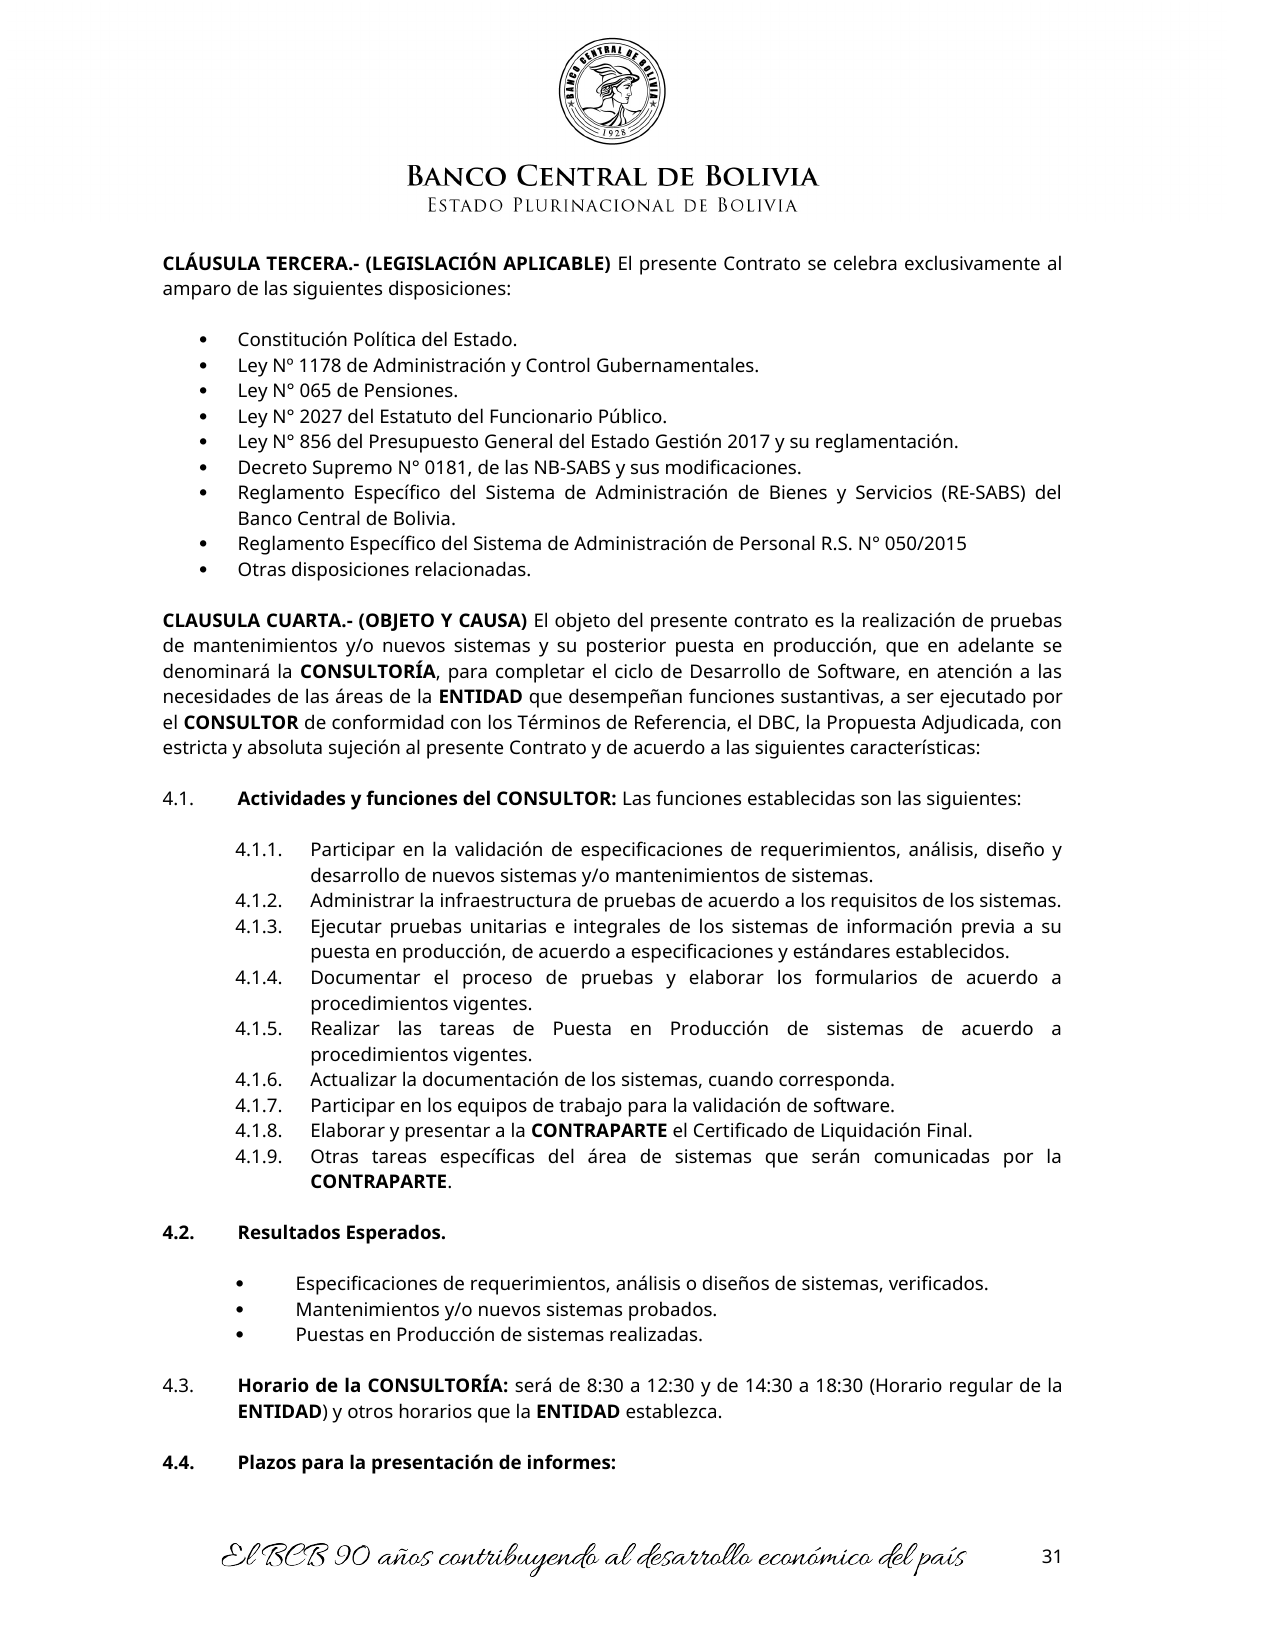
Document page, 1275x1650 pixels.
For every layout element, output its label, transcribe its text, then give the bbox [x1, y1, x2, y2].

list Horario de la CONSULTORÍA: será de 8:30 a 12:30 y de 14:30 a 18:30 (Horario regular de la ENTIDAD) y otros horarios que la ENTIDAD establezca. [162, 1373, 1063, 1424]
list Ejecutar pruebas unitarias e integrales de los sistemas de información previa a su puesta en producción, de acuerdo a especificaciones y estándares establecidos. [235, 913, 1063, 964]
text CLÁUSULA TERCERA.- (LEGISLACIÓN APLICABLE) El presente Contrato se celebra exclusivamente al amparo de las siguientes disposiciones: [162, 250, 1063, 301]
list Reglamento Específico del Sistema de Administración de Bienes y Servicios (RE-SABS) del Banco Central de Bolivia. [200, 479, 1063, 531]
list Resultados Esperados. [162, 1219, 1063, 1245]
list Participar en la validación de especificaciones de requerimientos, análisis, diseño y desarrollo de nuevos sistemas y/o mantenimientos de sistemas. [235, 837, 1063, 888]
list Realizar las tareas de Puesta en Producción de sistemas de acuerdo a procedimientos vigentes. [235, 1015, 1063, 1066]
list Documentar el proceso de pruebas y elaborar los formularios de acuerdo a procedimientos vigentes. [235, 964, 1063, 1015]
list Administrar la infraestructura de pruebas de acuerdo a los requisitos de los sistemas. [235, 888, 1063, 913]
list Puestas en Producción de sistemas realizadas. [236, 1322, 1063, 1347]
list Otras disposiciones relacionadas. [200, 556, 1063, 582]
picture [221, 1543, 967, 1577]
list Ley N° 2027 del Estatuto del Funcionario Público. [200, 403, 1063, 428]
list Participar en los equipos de trabajo para la validación de software. [235, 1092, 1063, 1117]
list Otras tareas específicas del área de sistemas que serán comunicadas por la CONTRAPARTE. [235, 1143, 1063, 1194]
text CLAUSULA CUARTA.- (OBJETO Y CAUSA) El objeto del presente contrato es la realización de pruebas de mantenimientos y/o nuevos sistemas y su posterior puesta en producción, que en adelante se denominará la CONSULTORÍA, para completar el ciclo de Desarrollo de Software, en atención a las necesidades de las áreas de la ENTIDAD que desempeñan funciones sustantivas, a ser ejecutado por el CONSULTOR de conformidad con los Términos de Referencia, el DBC, la Propuesta Adjudicada, con estricta y absoluta sujeción al presente Contrato y de acuerdo a las siguientes características: [162, 607, 1063, 760]
picture [7, 2, 1226, 222]
list Reglamento Específico del Sistema de Administración de Personal R.S. N° 050/2015 [200, 531, 1063, 556]
list Ley N° 065 de Pensiones. [200, 377, 1063, 403]
list Mantenimientos y/o nuevos sistemas probados. [236, 1296, 1063, 1322]
list Elaborar y presentar a la CONTRAPARTE el Certificado de Liquidación Final. [235, 1117, 1063, 1143]
list Constitución Política del Estado. [200, 326, 1063, 352]
list Decreto Supremo N° 0181, de las NB-SABS y sus modificaciones. [200, 454, 1063, 479]
list Actividades y funciones del CONSULTOR: Las funciones establecidas son las siguientes: [162, 786, 1063, 811]
list Actualizar la documentación de los sistemas, cuando corresponda. [235, 1066, 1063, 1092]
list Ley Nº 1178 de Administración y Control Gubernamentales. [200, 352, 1063, 377]
list Plazos para la presentación de informes: [162, 1449, 1063, 1475]
list Especificaciones de requerimientos, análisis o diseños de sistemas, verificados. [236, 1271, 1063, 1296]
list Ley N° 856 del Presupuesto General del Estado Gestión 2017 y su reglamentación. [200, 428, 1063, 454]
